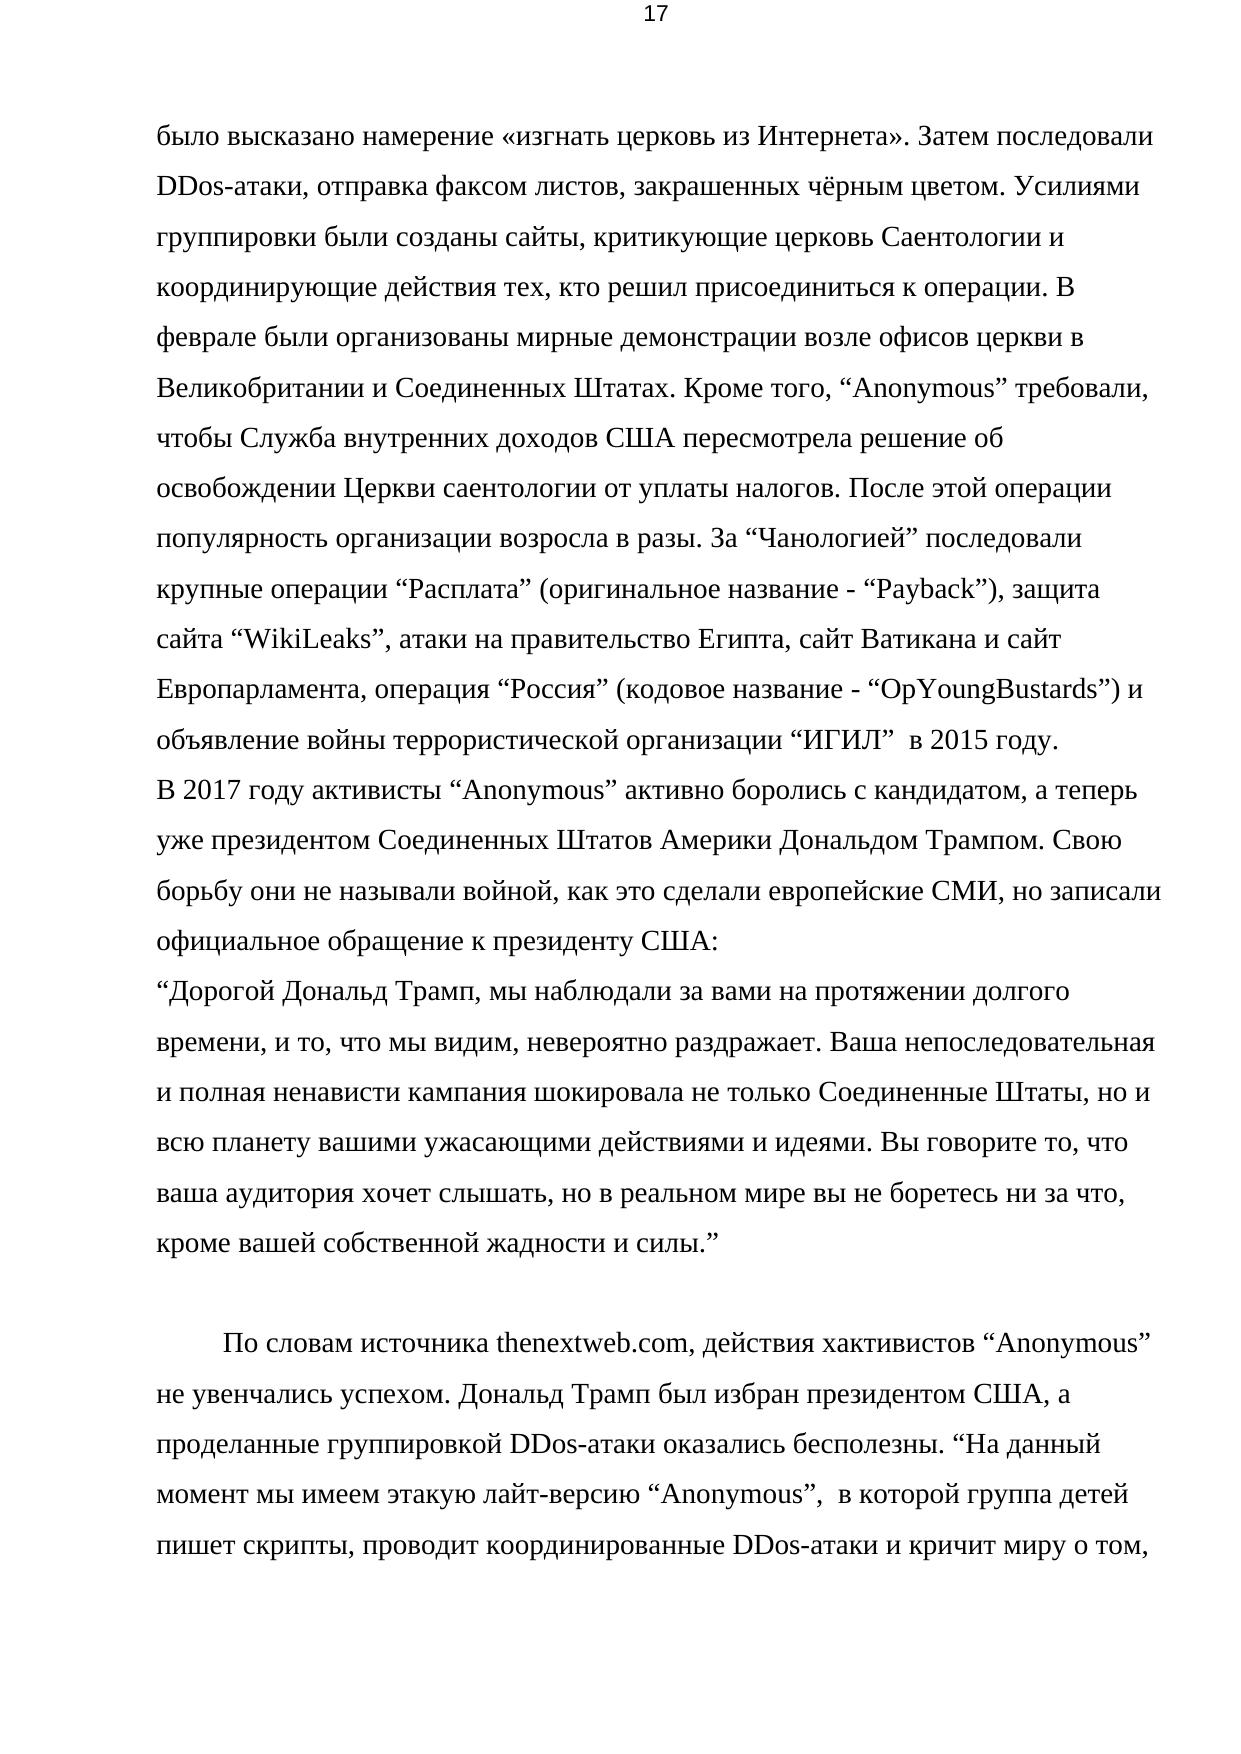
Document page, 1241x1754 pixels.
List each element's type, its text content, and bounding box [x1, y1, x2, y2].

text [156, 118, 1173, 755]
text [156, 1326, 1173, 1560]
text В 2017 году активисты “Anonymous” активно боролись с кандидатом, а теперь уже президентом Соединенных Штатов Америки Дональдом Трампом. Свою борьбу они не называли войной, как это сделали европейские СМИ, но записали официальное обращение к президенту США: “Дорогой Дональд Трамп, мы наблюдали за вами на протяжении долгого времени, и то, что мы видим, невероятно раздражает. Ваша непоследовательная и полная ненависти кампания шокировала не только Соединенные Штаты, но и всю планету вашими ужасающими действиями и идеями. Вы говорите то, что ваша аудитория хочет слышать, но в реальном мире вы не боретесь ни за что, кроме вашей собственной жадности и силы.” [156, 772, 1173, 1258]
